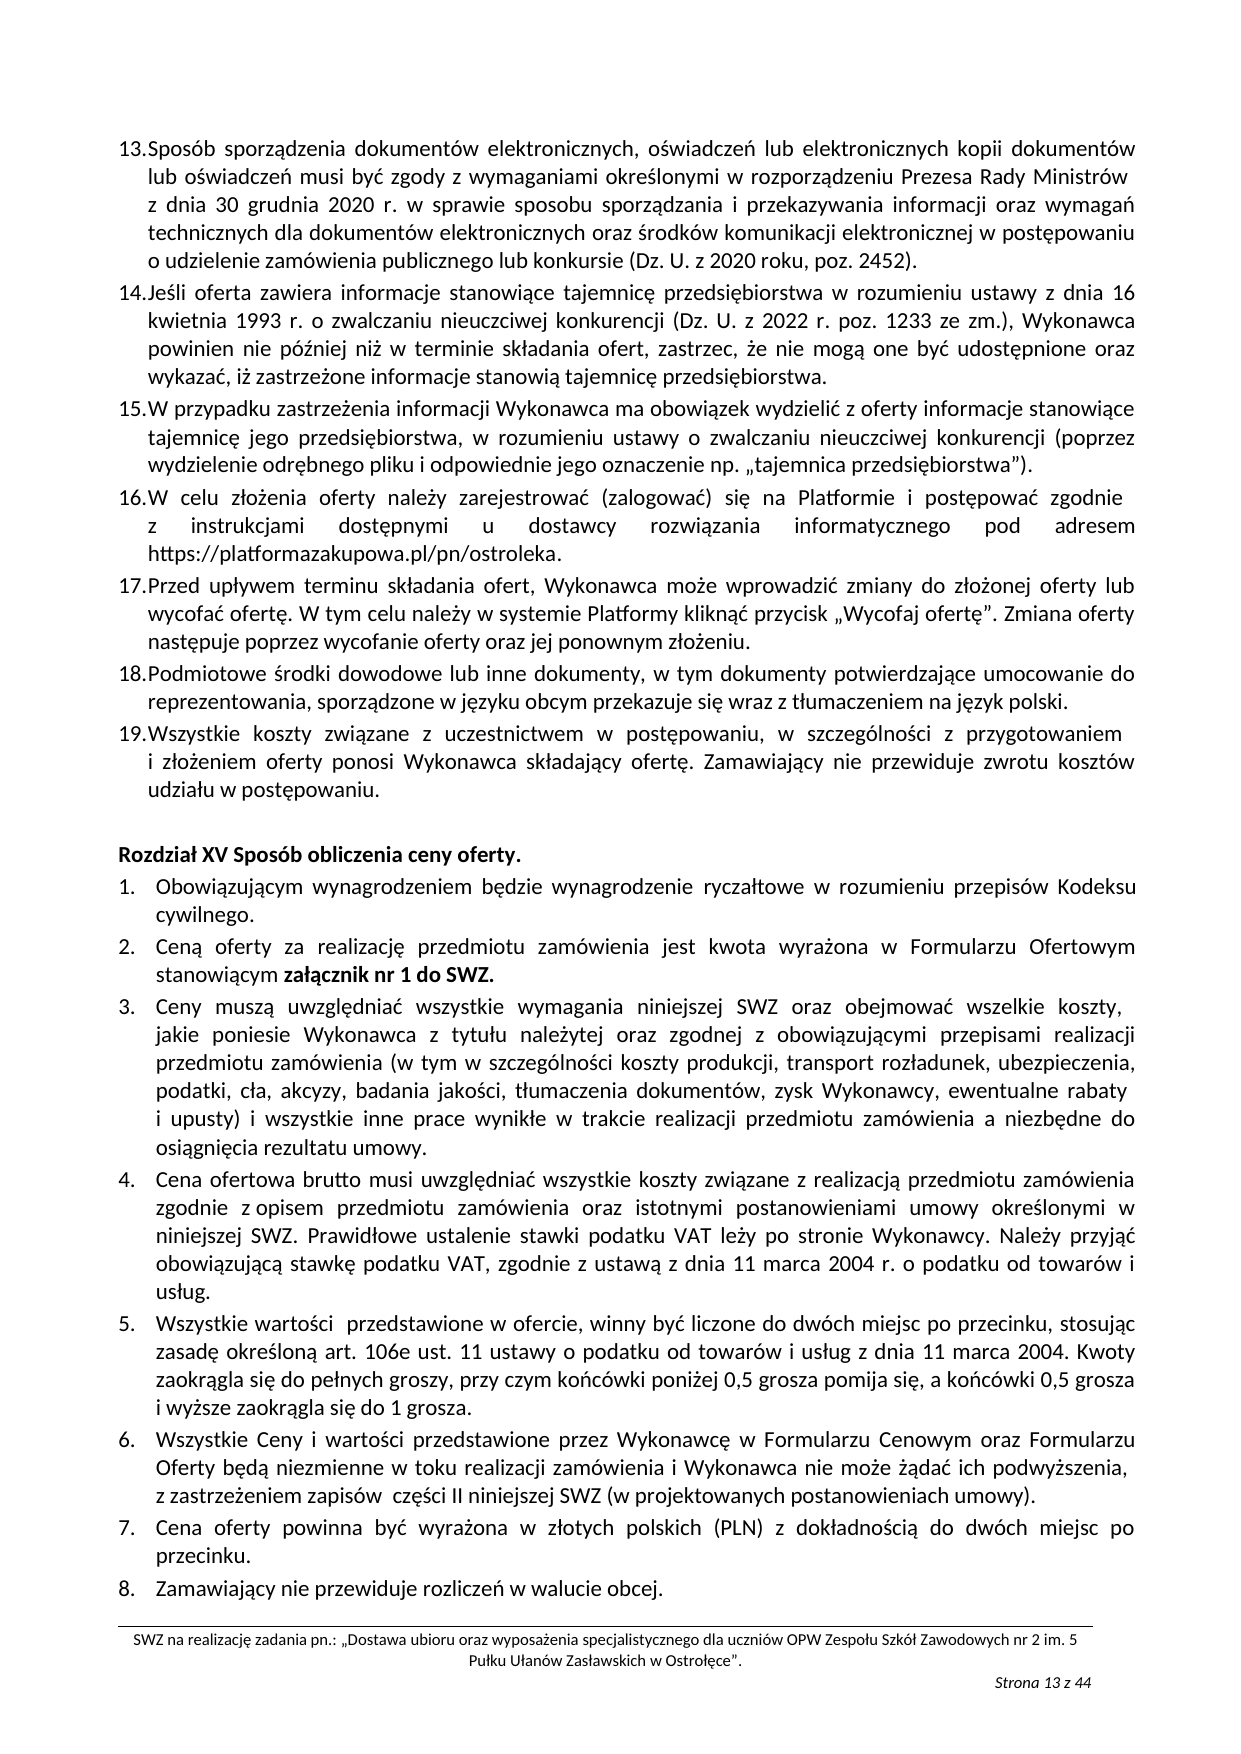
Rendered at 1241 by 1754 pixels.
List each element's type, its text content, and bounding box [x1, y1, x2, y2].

list Obowiązującym wynagrodzeniem będzie wynagrodzenie ryczałtowe w rozumieniu przepisów Kodeksu cywilnego. [118, 872, 1137, 928]
list W celu złożenia oferty należy zarejestrować (zalogować) się na Platformie i postępować zgodnie z instrukcjami dostępnymi u dostawcy rozwiązania informatycznego pod adresem https://platformazakupowa.pl/pn/ostroleka. [118, 483, 1137, 567]
list Wszystkie Ceny i wartości przedstawione przez Wykonawcę w Formularzu Cenowym oraz Formularzu Oferty będą niezmienne w toku realizacji zamówienia i Wykonawca nie może żądać ich podwyższenia, z zastrzeżeniem zapisów części II niniejszej SWZ (w projektowanych postanowieniach umowy). [118, 1425, 1137, 1509]
list Jeśli oferta zawiera informacje stanowiące tajemnicę przedsiębiorstwa w rozumieniu ustawy z dnia 16 kwietnia 1993 r. o zwalczaniu nieuczciwej konkurencji (Dz. U. z 2022 r. poz. 1233 ze zm.), Wykonawca powinien nie później niż w terminie składania ofert, zastrzec, że nie mogą one być udostępnione oraz wykazać, iż zastrzeżone informacje stanowią tajemnicę przedsiębiorstwa. [118, 278, 1137, 390]
list Ceną oferty za realizację przedmiotu zamówienia jest kwota wyrażona w Formularzu Ofertowym stanowiącym załącznik nr 1 do SWZ. [118, 932, 1137, 988]
list Podmiotowe środki dowodowe lub inne dokumenty, w tym dokumenty potwierdzające umocowanie do reprezentowania, sporządzone w języku obcym przekazuje się wraz z tłumaczeniem na język polski. [118, 659, 1137, 715]
list Zamawiający nie przewiduje rozliczeń w walucie obcej. [118, 1574, 1137, 1602]
list W przypadku zastrzeżenia informacji Wykonawca ma obowiązek wydzielić z oferty informacje stanowiące tajemnicę jego przedsiębiorstwa, w rozumieniu ustawy o zwalczaniu nieuczciwej konkurencji (poprzez wydzielenie odrębnego pliku i odpowiednie jego oznaczenie np. „tajemnica przedsiębiorstwa”). [118, 394, 1137, 479]
text Rozdział XV Sposób obliczenia ceny oferty. [118, 840, 1134, 868]
list Cena ofertowa brutto musi uwzględniać wszystkie koszty związane z realizacją przedmiotu zamówienia zgodnie z opisem przedmiotu zamówienia oraz istotnymi postanowieniami umowy określonymi w niniejszej SWZ. Prawidłowe ustalenie stawki podatku VAT leży po stronie Wykonawcy. Należy przyjąć obowiązującą stawkę podatku VAT, zgodnie z ustawą z dnia 11 marca 2004 r. o podatku od towarów i usług. [118, 1165, 1137, 1305]
list Sposób sporządzenia dokumentów elektronicznych, oświadczeń lub elektronicznych kopii dokumentów lub oświadczeń musi być zgody z wymaganiami określonymi w rozporządzeniu Prezesa Rady Ministrów z dnia 30 grudnia 2020 r. w sprawie sposobu sporządzania i przekazywania informacji oraz wymagań technicznych dla dokumentów elektronicznych oraz środków komunikacji elektronicznej w postępowaniu o udzielenie zamówienia publicznego lub konkursie (Dz. U. z 2020 roku, poz. 2452). [118, 134, 1137, 274]
list Przed upływem terminu składania ofert, Wykonawca może wprowadzić zmiany do złożonej oferty lub wycofać ofertę. W tym celu należy w systemie Platformy kliknąć przycisk „Wycofaj ofertę”. Zmiana oferty następuje poprzez wycofanie oferty oraz jej ponownym złożeniu. [118, 571, 1137, 655]
list Wszystkie koszty związane z uczestnictwem w postępowaniu, w szczególności z przygotowaniem i złożeniem oferty ponosi Wykonawca składający ofertę. Zamawiający nie przewiduje zwrotu kosztów udziału w postępowaniu. [118, 719, 1137, 803]
list Ceny muszą uwzględniać wszystkie wymagania niniejszej SWZ oraz obejmować wszelkie koszty, jakie poniesie Wykonawca z tytułu należytej oraz zgodnej z obowiązującymi przepisami realizacji przedmiotu zamówienia (w tym w szczególności koszty produkcji, transport rozładunek, ubezpieczenia, podatki, cła, akcyzy, badania jakości, tłumaczenia dokumentów, zysk Wykonawcy, ewentualne rabaty i upusty) i wszystkie inne prace wynikłe w trakcie realizacji przedmiotu zamówienia a niezbędne do osiągnięcia rezultatu umowy. [118, 992, 1137, 1161]
list Cena oferty powinna być wyrażona w złotych polskich (PLN) z dokładnością do dwóch miejsc po przecinku. [118, 1513, 1137, 1569]
list Wszystkie wartości przedstawione w ofercie, winny być liczone do dwóch miejsc po przecinku, stosując zasadę określoną art. 106e ust. 11 ustawy o podatku od towarów i usług z dnia 11 marca 2004. Kwoty zaokrągla się do pełnych groszy, przy czym końcówki poniżej 0,5 grosza pomija się, a końcówki 0,5 grosza i wyższe zaokrągla się do 1 grosza. [118, 1309, 1137, 1421]
